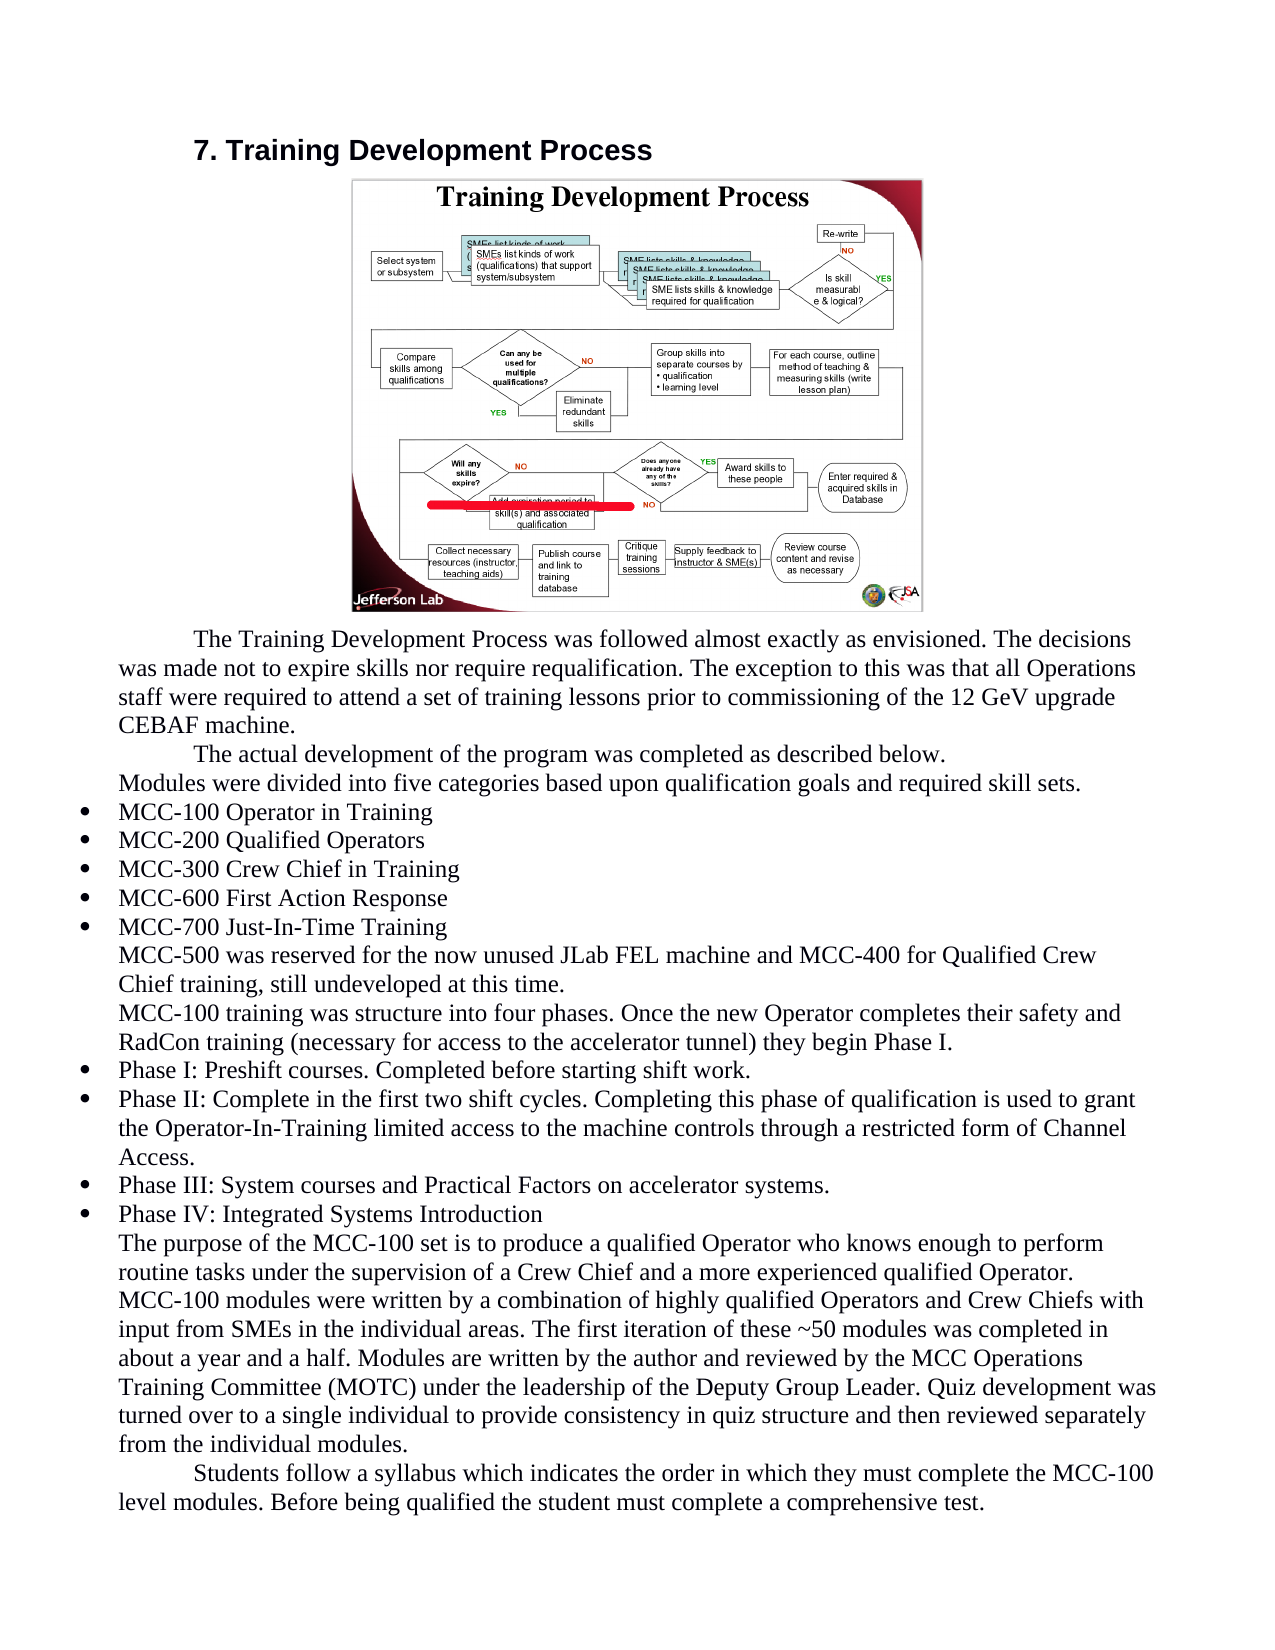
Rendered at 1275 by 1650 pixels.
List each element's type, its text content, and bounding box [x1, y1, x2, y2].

text MCC-500 was reserved for the now unused JLab FEL machine and MCC-400 for Qualified Crew Chief training, still undeveloped at this time. [118, 940, 1157, 998]
list MCC-600 First Action Response [81, 883, 1157, 912]
list MCC-700 Just-In-Time Training [81, 912, 1157, 940]
list Phase IV: Integrated Systems Introduction [81, 1199, 1157, 1228]
list Phase II: Complete in the first two shift cycles. Completing this phase of qualification is used to grant the Operator-In-Training limited access to the machine controls through a restricted form of Channel Access. [81, 1084, 1157, 1170]
text Modules were divided into five categories based upon qualification goals and required skill sets. [118, 768, 1157, 797]
list Phase III: System courses and Practical Factors on accelerator systems. [81, 1170, 1157, 1199]
text Students follow a syllabus which indicates the order in which they must complete the MCC-100 level modules. Before being qualified the student must complete a comprehensive test. [118, 1458, 1157, 1515]
subtitle 7. Training Development Process [118, 133, 1157, 166]
text MCC-100 training was structure into four phases. Once the new Operator completes their safety and RadCon training (necessary for access to the accelerator tunnel) they begin Phase I. [118, 998, 1157, 1055]
list MCC-100 Operator in Training [81, 797, 1157, 825]
list MCC-300 Crew Chief in Training [81, 854, 1157, 883]
list Phase I: Preshift courses. Completed before starting shift work. [81, 1055, 1157, 1084]
text The purpose of the MCC-100 set is to produce a qualified Operator who knows enough to perform routine tasks under the supervision of a Crew Chief and a more experienced qualified Operator. [118, 1228, 1157, 1285]
list MCC-200 Qualified Operators [81, 825, 1157, 854]
picture [351, 178, 924, 612]
text The actual development of the program was completed as described below. [118, 739, 1157, 768]
text MCC-100 modules were written by a combination of highly qualified Operators and Crew Chiefs with input from SMEs in the individual areas. The first iteration of these ~50 modules was completed in about a year and a half. Modules are written by the author and reviewed by the MCC Operations Training Committee (MOTC) under the leadership of the Deputy Group Leader. Quiz development was turned over to a single individual to provide consistency in quiz structure and then reviewed separately from the individual modules. [118, 1285, 1157, 1458]
